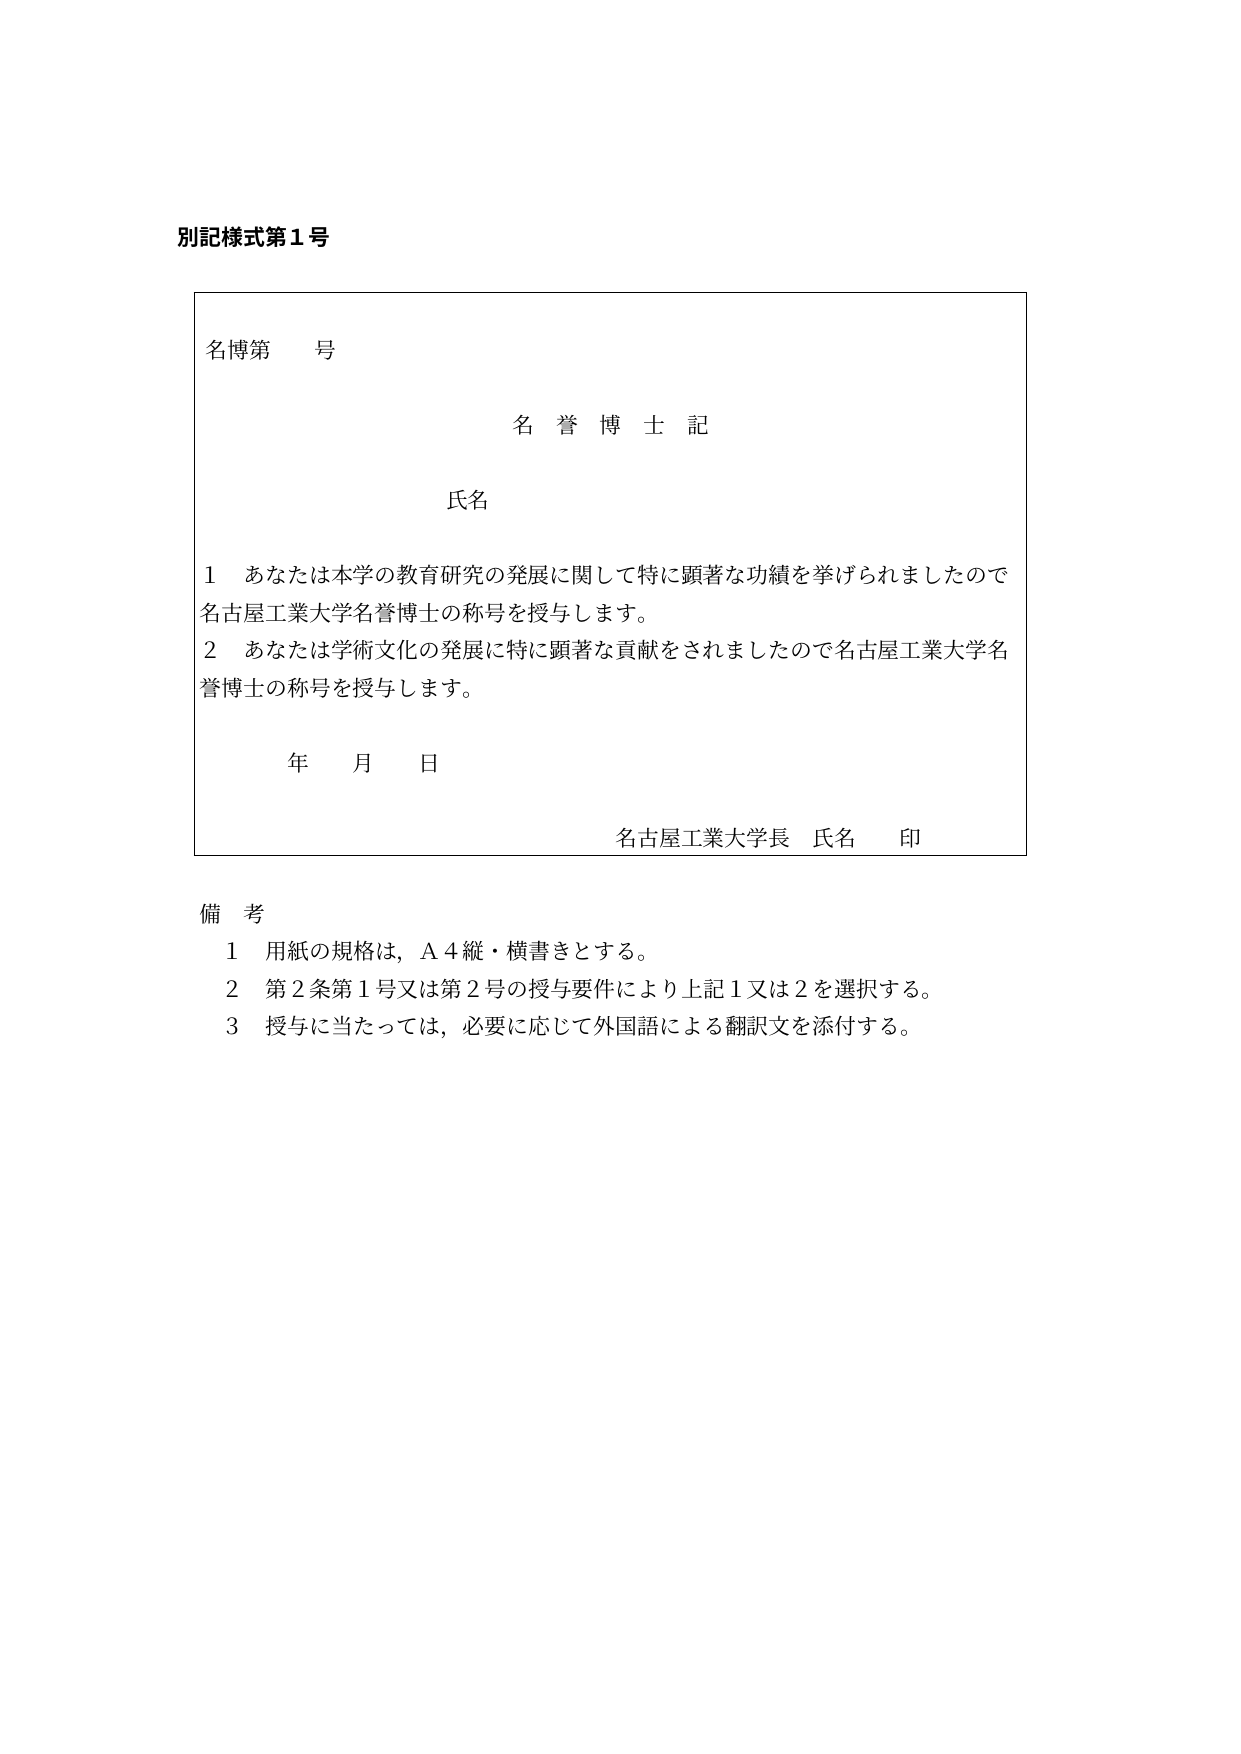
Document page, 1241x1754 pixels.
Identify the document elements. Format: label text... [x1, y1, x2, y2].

text ３ 授与に当たっては，必要に応じて外国語による翻訳文を添付する。 [222, 1006, 1063, 1044]
text １ 用紙の規格は，Ａ４縦・横書きとする。 [222, 931, 1063, 969]
text 別記様式第１号 [177, 217, 1063, 254]
table_header 名博第 号 名 誉 博 士 記 氏名 １ あなたは本学の教育研究の発展に関して特に顕著な功績を挙げられましたので 名古屋工業大学名誉博士の称号を授与します。 ２ あなたは学術文化の発展に特に顕著な貢献をされましたので名古屋工業大学名 誉博士の称号を授与します。 年 月 日 名古屋工業大学長 氏名 印 [195, 293, 1026, 855]
text 備 考 [177, 894, 1063, 931]
text ２ 第２条第１号又は第２号の授与要件により上記１又は２を選択する。 [222, 969, 1063, 1006]
